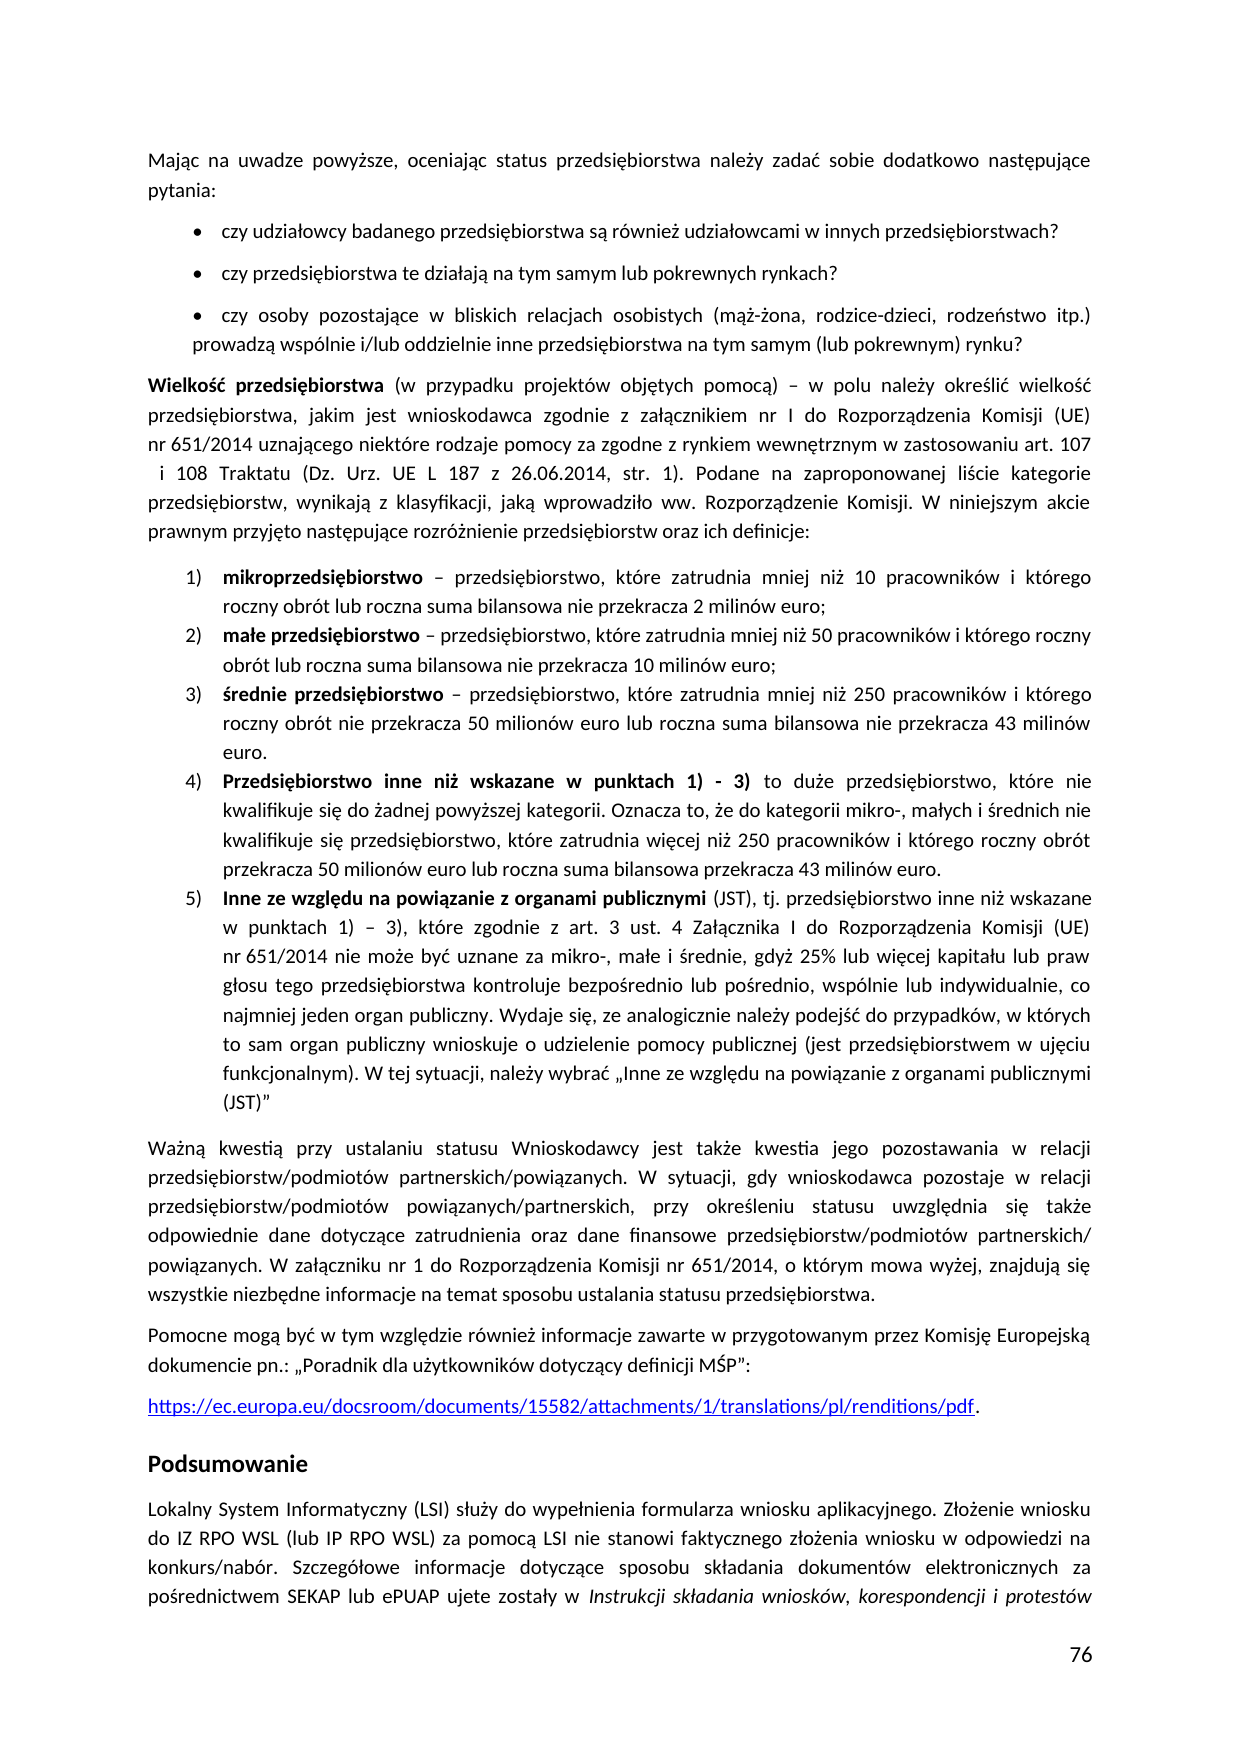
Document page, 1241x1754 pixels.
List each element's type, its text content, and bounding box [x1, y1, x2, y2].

list mikroprzedsiębiorstwo – przedsiębiorstwo, które zatrudnia mniej niż 10 pracowników i którego roczny obrót lub roczna suma bilansowa nie przekracza 2 milinów euro; [185, 564, 1092, 619]
text Podsumowanie [148, 1448, 1092, 1478]
list małe przedsiębiorstwo – przedsiębiorstwo, które zatrudnia mniej niż 50 pracowników i którego roczny obrót lub roczna suma bilansowa nie przekracza 10 milinów euro; [185, 623, 1092, 677]
list Pomocne mogą być w tym względzie również informacje zawarte w przygotowanym przez Komisję Europejską dokumencie pn.: „Poradnik dla użytkowników dotyczący definicji MŚP”: [148, 1323, 1092, 1377]
list https://ec.europa.eu/docsroom/documents/15582/attachments/1/translations/pl/renditions/pdf. [148, 1393, 1092, 1419]
text Mając na uwadze powyższe, oceniając status przedsiębiorstwa należy zadać sobie dodatkowo następujące pytania: [148, 148, 1092, 202]
text • czy osoby pozostające w bliskich relacjach osobistych (mąż-żona, rodzice-dzieci, rodzeństwo itp.) prowadzą wspólnie i/lub oddzielnie inne przedsiębiorstwa na tym samym (lub pokrewnym) rynku? [192, 302, 1092, 356]
list średnie przedsiębiorstwo – przedsiębiorstwo, które zatrudnia mniej niż 250 pracowników i którego roczny obrót nie przekracza 50 milionów euro lub roczna suma bilansowa nie przekracza 43 milinów euro. [185, 681, 1092, 765]
list Przedsiębiorstwo inne niż wskazane w punktach 1) - 3) to duże przedsiębiorstwo, które nie kwalifikuje się do żadnej powyższej kategorii. Oznacza to, że do kategorii mikro-, małych i średnich nie kwalifikuje się przedsiębiorstwo, które zatrudnia więcej niż 250 pracowników i którego roczny obrót przekracza 50 milionów euro lub roczna suma bilansowa przekracza 43 milinów euro. [185, 768, 1092, 881]
list Inne ze względu na powiązanie z organami publicznymi (JST), tj. przedsiębiorstwo inne niż wskazane w punktach 1) – 3), które zgodnie z art. 3 ust. 4 Załącznika I do Rozporządzenia Komisji (UE) nr 651/2014 nie może być uznane za mikro-, małe i średnie, gdyż 25% lub więcej kapitału lub praw głosu tego przedsiębiorstwa kontroluje bezpośrednio lub pośrednio, wspólnie lub indywidualnie, co najmniej jeden organ publiczny. Wydaje się, ze analogicznie należy podejść do przypadków, w których to sam organ publiczny wnioskuje o udzielenie pomocy publicznej (jest przedsiębiorstwem w ujęciu funkcjonalnym). W tej sytuacji, należy wybrać „Inne ze względu na powiązanie z organami publicznymi (JST)” [185, 885, 1092, 1115]
text • czy udziałowcy badanego przedsiębiorstwa są również udziałowcami w innych przedsiębiorstwach? [192, 218, 1092, 244]
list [148, 1496, 1092, 1609]
text Wielkość przedsiębiorstwa (w przypadku projektów objętych pomocą) – w polu należy określić wielkość przedsiębiorstwa, jakim jest wnioskodawca zgodnie z załącznikiem nr I do Rozporządzenia Komisji (UE) nr 651/2014 uznającego niektóre rodzaje pomocy za zgodne z rynkiem wewnętrznym w zastosowaniu art. 107 i 108 Traktatu (Dz. Urz. UE L 187 z 26.06.2014, str. 1). Podane na zaproponowanej liście kategorie przedsiębiorstw, wynikają z klasyfikacji, jaką wprowadziło ww. Rozporządzenie Komisji. W niniejszym akcie prawnym przyjęto następujące rozróżnienie przedsiębiorstw oraz ich definicje: [148, 373, 1092, 544]
text • czy przedsiębiorstwa te działają na tym samym lub pokrewnych rynkach? [192, 260, 1092, 286]
list Ważną kwestią przy ustalaniu statusu Wnioskodawcy jest także kwestia jego pozostawania w relacji przedsiębiorstw/podmiotów partnerskich/powiązanych. W sytuacji, gdy wnioskodawca pozostaje w relacji przedsiębiorstw/podmiotów powiązanych/partnerskich, przy określeniu statusu uwzględnia się także odpowiednie dane dotyczące zatrudnienia oraz dane finansowe przedsiębiorstw/podmiotów partnerskich/ powiązanych. W załączniku nr 1 do Rozporządzenia Komisji nr 651/2014, o którym mowa wyżej, znajdują się wszystkie niezbędne informacje na temat sposobu ustalania statusu przedsiębiorstwa. [148, 1135, 1092, 1306]
